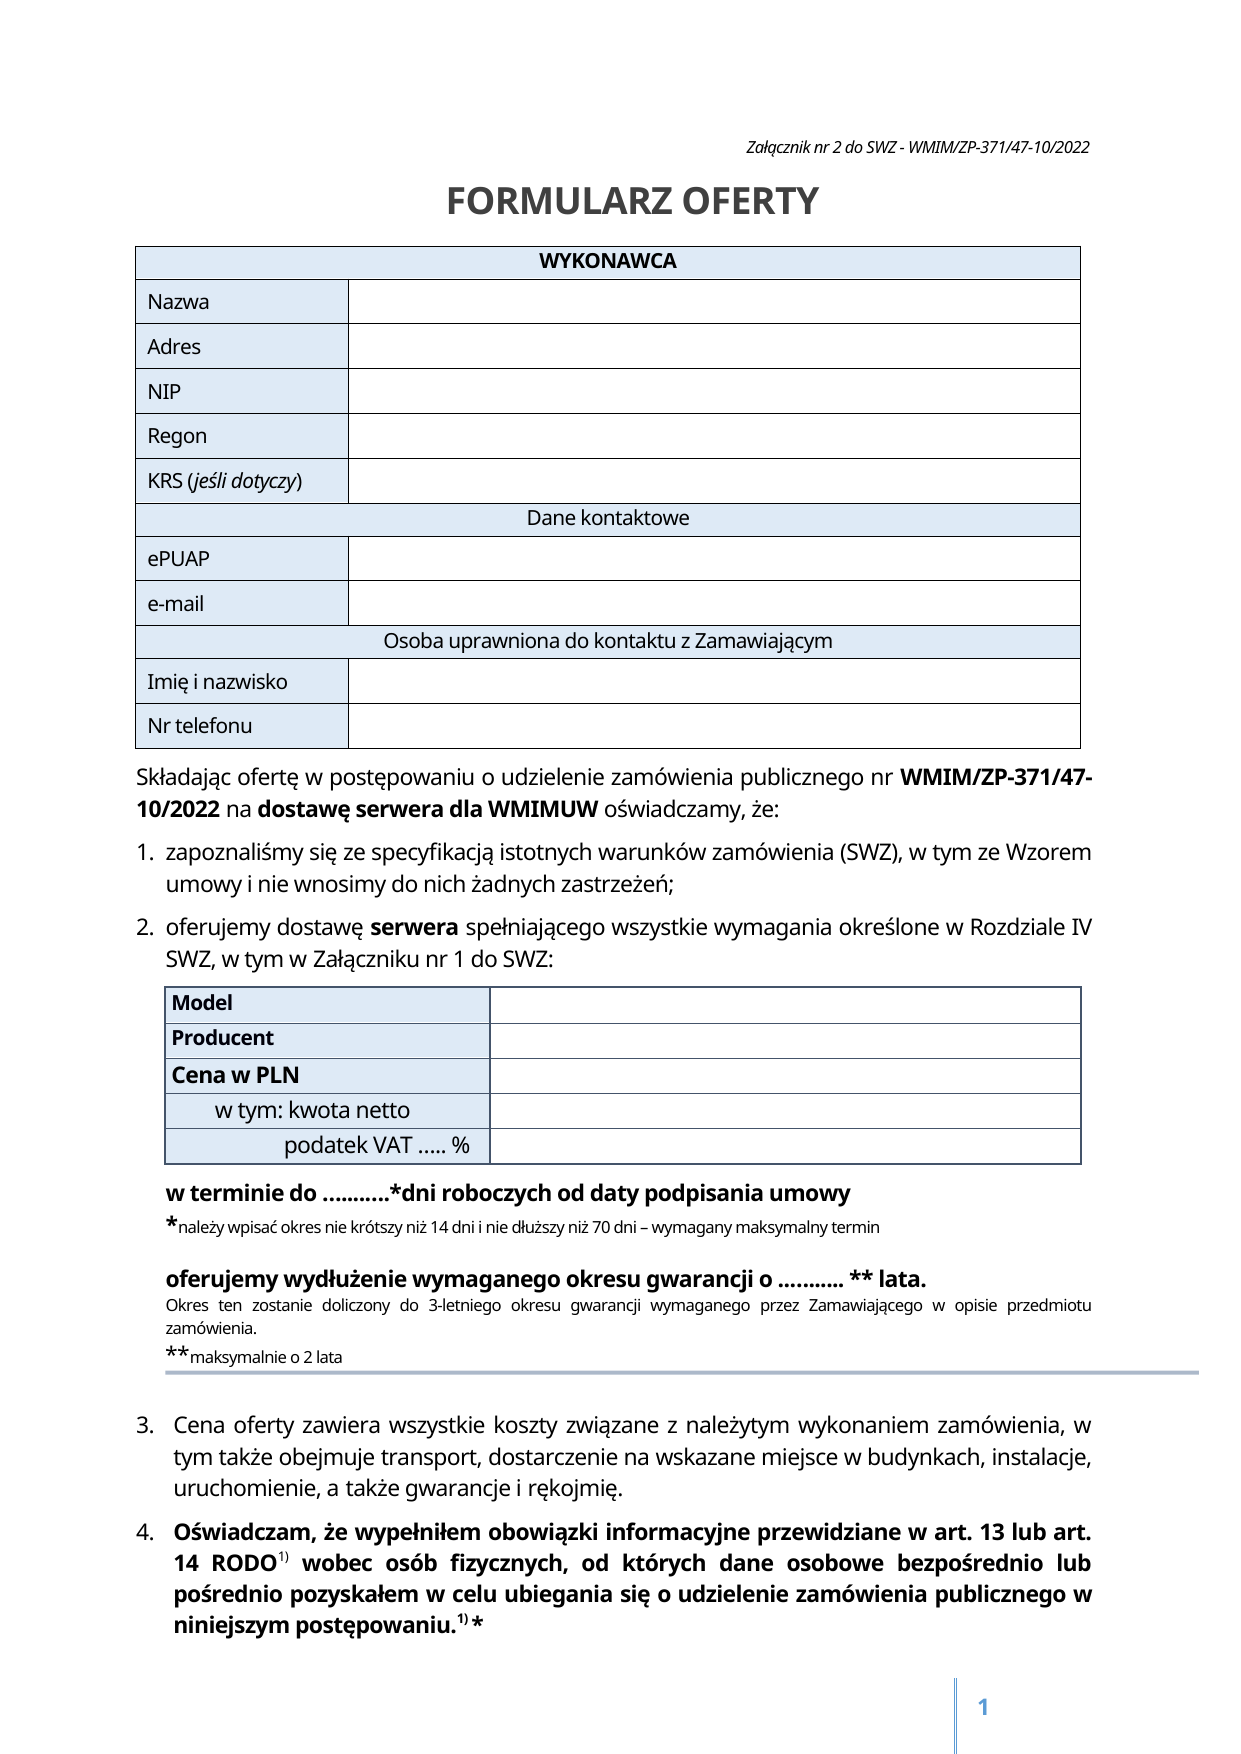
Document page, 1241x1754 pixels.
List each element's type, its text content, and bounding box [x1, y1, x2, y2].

text Załącznik nr 2 do SWZ - WMIM/ZP-371/47-10/2022 [173, 136, 1092, 158]
text Okres ten zostanie doliczony do 3-letniego okresu gwarancji wymaganego przez Zamawiającego w opisie przedmiotu zamówienia. [165, 1294, 1092, 1339]
table_cell [349, 659, 1080, 703]
table_cell Imię i nazwisko [136, 659, 348, 703]
table_cell [491, 1129, 1080, 1163]
text **maksymalnie o 2 lata [165, 1339, 1092, 1370]
table_cell Producent [166, 1024, 489, 1057]
table_cell [349, 581, 1080, 625]
table_header [491, 988, 1080, 1022]
list Cena oferty zawiera wszystkie koszty związane z należytym wykonaniem zamówienia, w tym także obejmuje transport, dostarczenie na wskazane miejsce w budynkach, instalacje, uruchomienie, a także gwarancje i rękojmię. [136, 1409, 1092, 1503]
text *należy wpisać okres nie krótszy niż 14 dni i nie dłuższy niż 70 dni – wymagany maksymalny termin [165, 1209, 1092, 1240]
table_cell [349, 537, 1080, 580]
text oferujemy wydłużenie wymaganego okresu gwarancji o ..…...... ** lata. [165, 1263, 1092, 1294]
table_cell w tym: kwota netto [166, 1094, 489, 1128]
table_cell [349, 369, 1080, 413]
table_cell Regon [136, 414, 348, 458]
table_header Model [166, 988, 489, 1022]
list Oświadczam, że wypełniłem obowiązki informacyjne przewidziane w art. 13 lub art. 14 RODO1) wobec osób fizycznych, od których dane osobowe bezpośrednio lub pośrednio pozyskałem w celu ubiegania się o udzielenie zamówienia publicznego w niniejszym postępowaniu.1) * [136, 1516, 1092, 1641]
table_cell KRS (jeśli dotyczy) [136, 459, 348, 502]
table_cell [349, 414, 1080, 458]
table_cell podatek VAT ….. % [166, 1129, 489, 1163]
list oferujemy dostawę serwera spełniającego wszystkie wymagania określone w Rozdziale IV SWZ, w tym w Załączniku nr 1 do SWZ: [136, 911, 1092, 974]
table_cell Osoba uprawniona do kontaktu z Zamawiającym [136, 626, 1080, 658]
text Składając ofertę w postępowaniu o udzielenie zamówienia publicznego nr WMIM/ZP-371/47-10/2022 na dostawę serwera dla WMIMUW oświadczamy, że: [136, 761, 1092, 824]
list zapoznaliśmy się ze specyfikacją istotnych warunków zamówienia (SWZ), w tym ze Wzorem umowy i nie wnosimy do nich żadnych zastrzeżeń; [136, 836, 1092, 899]
table_cell [491, 1059, 1080, 1093]
table_cell [349, 459, 1080, 502]
table_header WYKONAWCA [136, 247, 1080, 278]
table_cell [349, 704, 1080, 748]
table_cell Adres [136, 324, 348, 368]
table_cell Dane kontaktowe [136, 504, 1080, 536]
table_cell Nazwa [136, 280, 348, 323]
table_cell e-mail [136, 581, 348, 625]
table_cell Nr telefonu [136, 704, 348, 748]
table_cell ePUAP [136, 537, 348, 580]
table_cell [349, 280, 1080, 323]
table_cell Cena w PLN [166, 1059, 489, 1093]
table_cell NIP [136, 369, 348, 413]
text w terminie do …....….*dni roboczych od daty podpisania umowy [165, 1177, 1092, 1209]
table_cell [491, 1094, 1080, 1128]
text FORMULARZ OFERTY [173, 174, 1092, 225]
table_cell [491, 1024, 1080, 1057]
table_cell [349, 324, 1080, 368]
